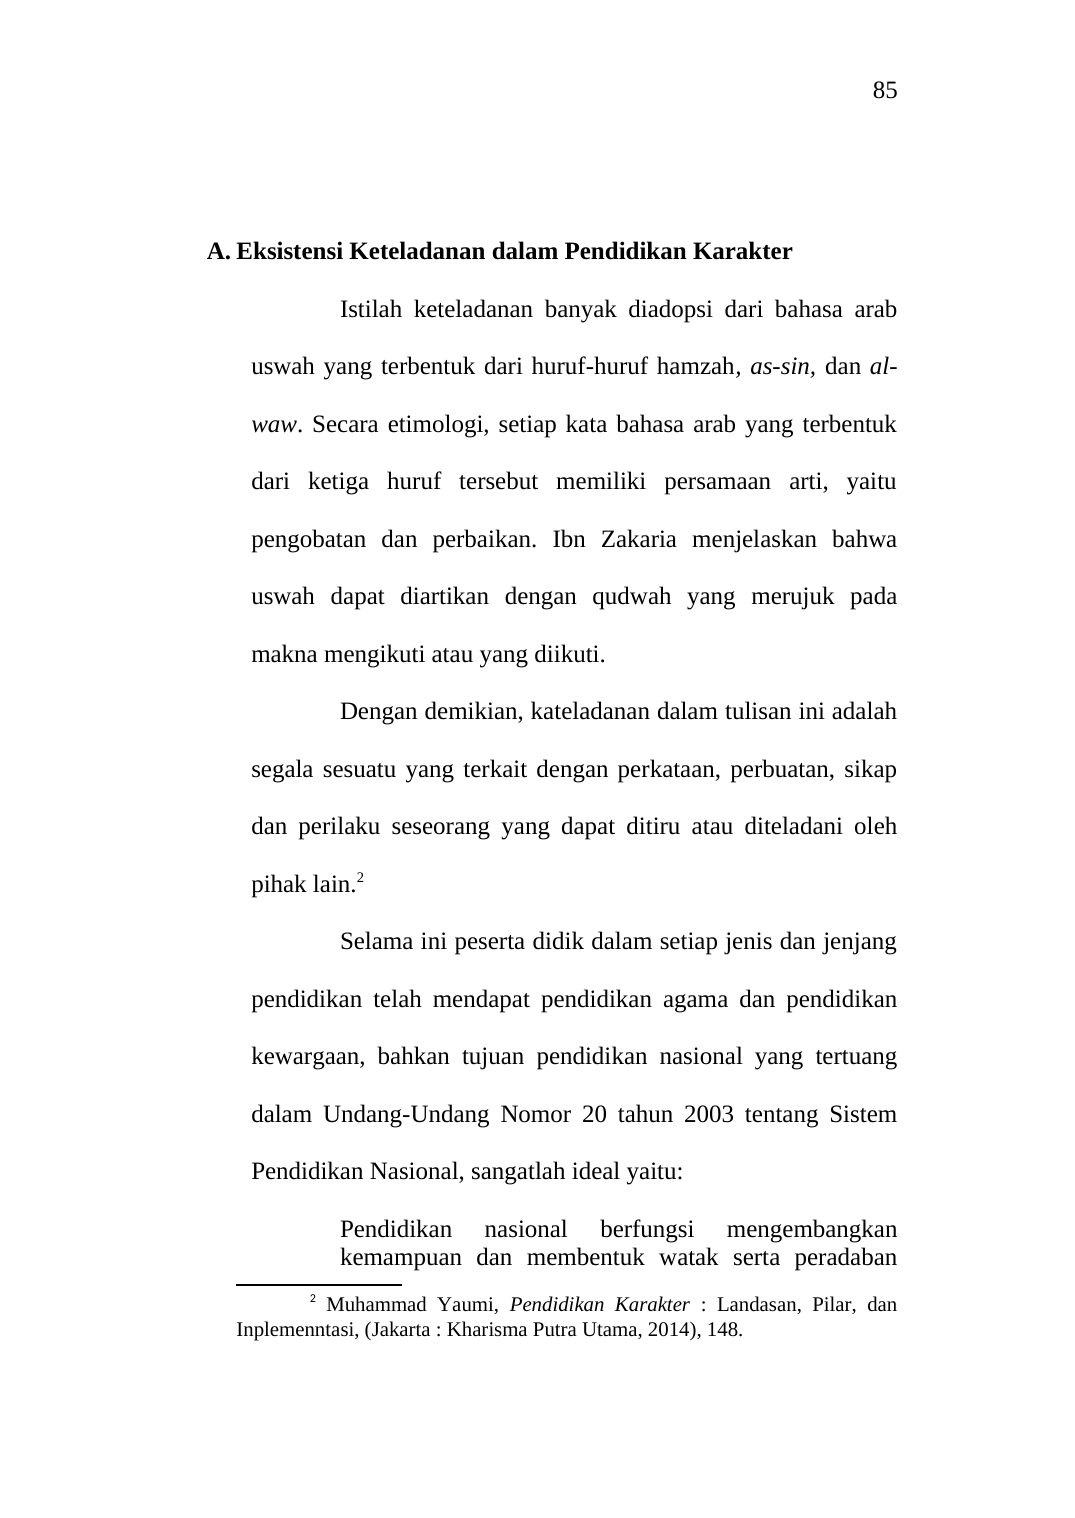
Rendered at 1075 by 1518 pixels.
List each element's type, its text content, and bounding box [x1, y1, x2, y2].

list Istilah keteladanan banyak diadopsi dari bahasa arab uswah yang terbentuk dari huruf-huruf hamzah, as-sin, dan al-waw. Secara etimologi, setiap kata bahasa arab yang terbentuk dari ketiga huruf tersebut memiliki persamaan arti, yaitu pengobatan dan perbaikan. Ibn Zakaria menjelaskan bahwa uswah dapat diartikan dengan qudwah yang merujuk pada makna mengikuti atau yang diikuti. [251, 294, 898, 667]
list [340, 1214, 898, 1271]
list Selama ini peserta didik dalam setiap jenis dan jenjang pendidikan telah mendapat pendidikan agama dan pendidikan kewargaan, bahkan tujuan pendidikan nasional yang tertuang dalam Undang-Undang Nomor 20 tahun 2003 tentang Sistem Pendidikan Nasional, sangatlah ideal yaitu: [251, 926, 898, 1185]
list Dengan demikian, kateladanan dalam tulisan ini adalah segala sesuatu yang terkait dengan perkataan, perbuatan, sikap dan perilaku seseorang yang dapat ditiru atau diteladani oleh pihak lain. [251, 696, 898, 897]
list Eksistensi Keteladanan dalam Pendidikan Karakter [207, 236, 898, 265]
